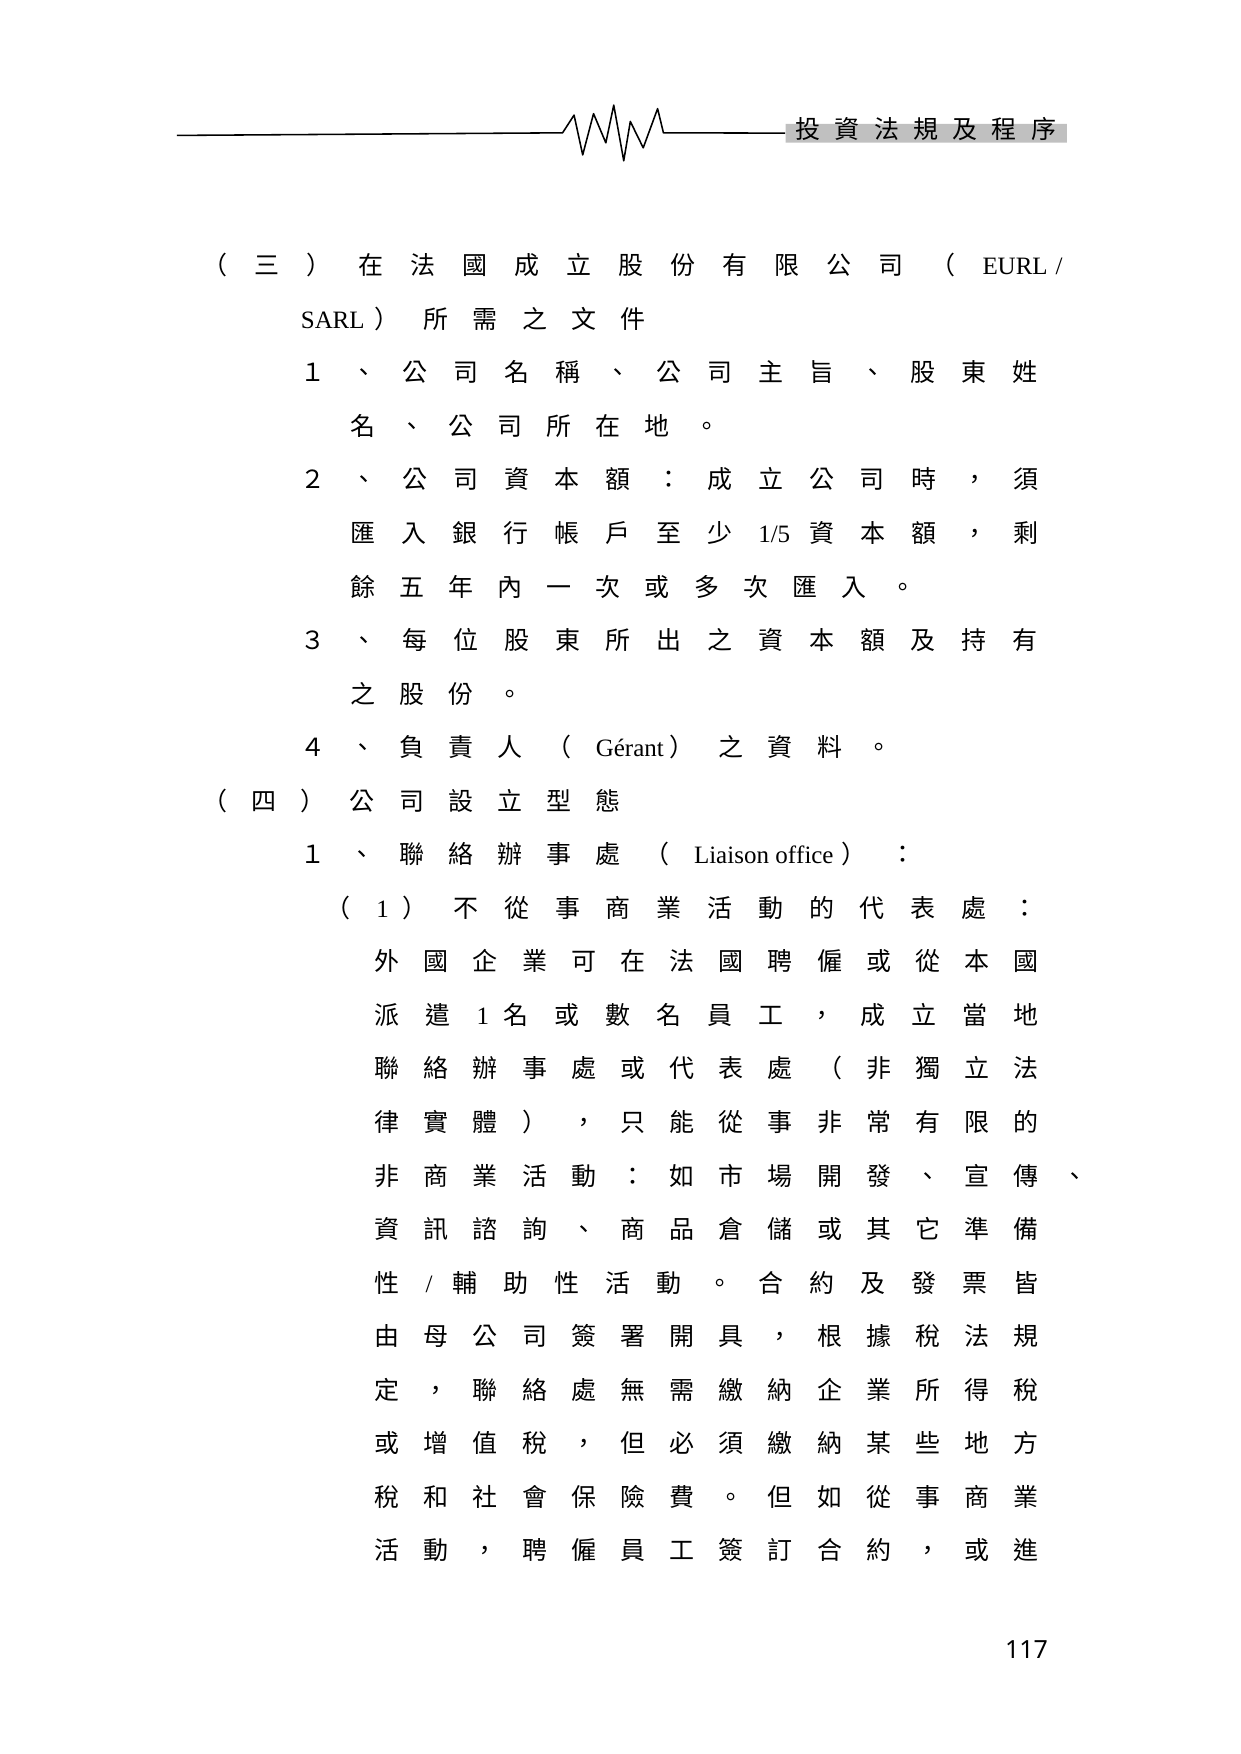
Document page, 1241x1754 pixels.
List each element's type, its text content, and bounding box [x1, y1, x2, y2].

text １、公司名稱、公司主旨、股東姓名、公司所在地。 [276, 344, 1063, 451]
text ３、每位股東所出之資本額及持有之股份。 [276, 612, 1063, 719]
text ４、負責人（Gérant）之資料。 [276, 719, 1063, 773]
text ２、公司資本額：成立公司時，須匯入銀行帳戶至少1/5資本額，剩餘五年內一次或多次匯入。 [276, 451, 1063, 612]
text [301, 880, 1063, 1576]
text （三）在法國成立股份有限公司（EURL / SARL）所需之文件 [202, 237, 1063, 344]
text １、聯絡辦事處（Liaison office）： [276, 826, 1063, 880]
text （四）公司設立型態 [202, 773, 1063, 826]
